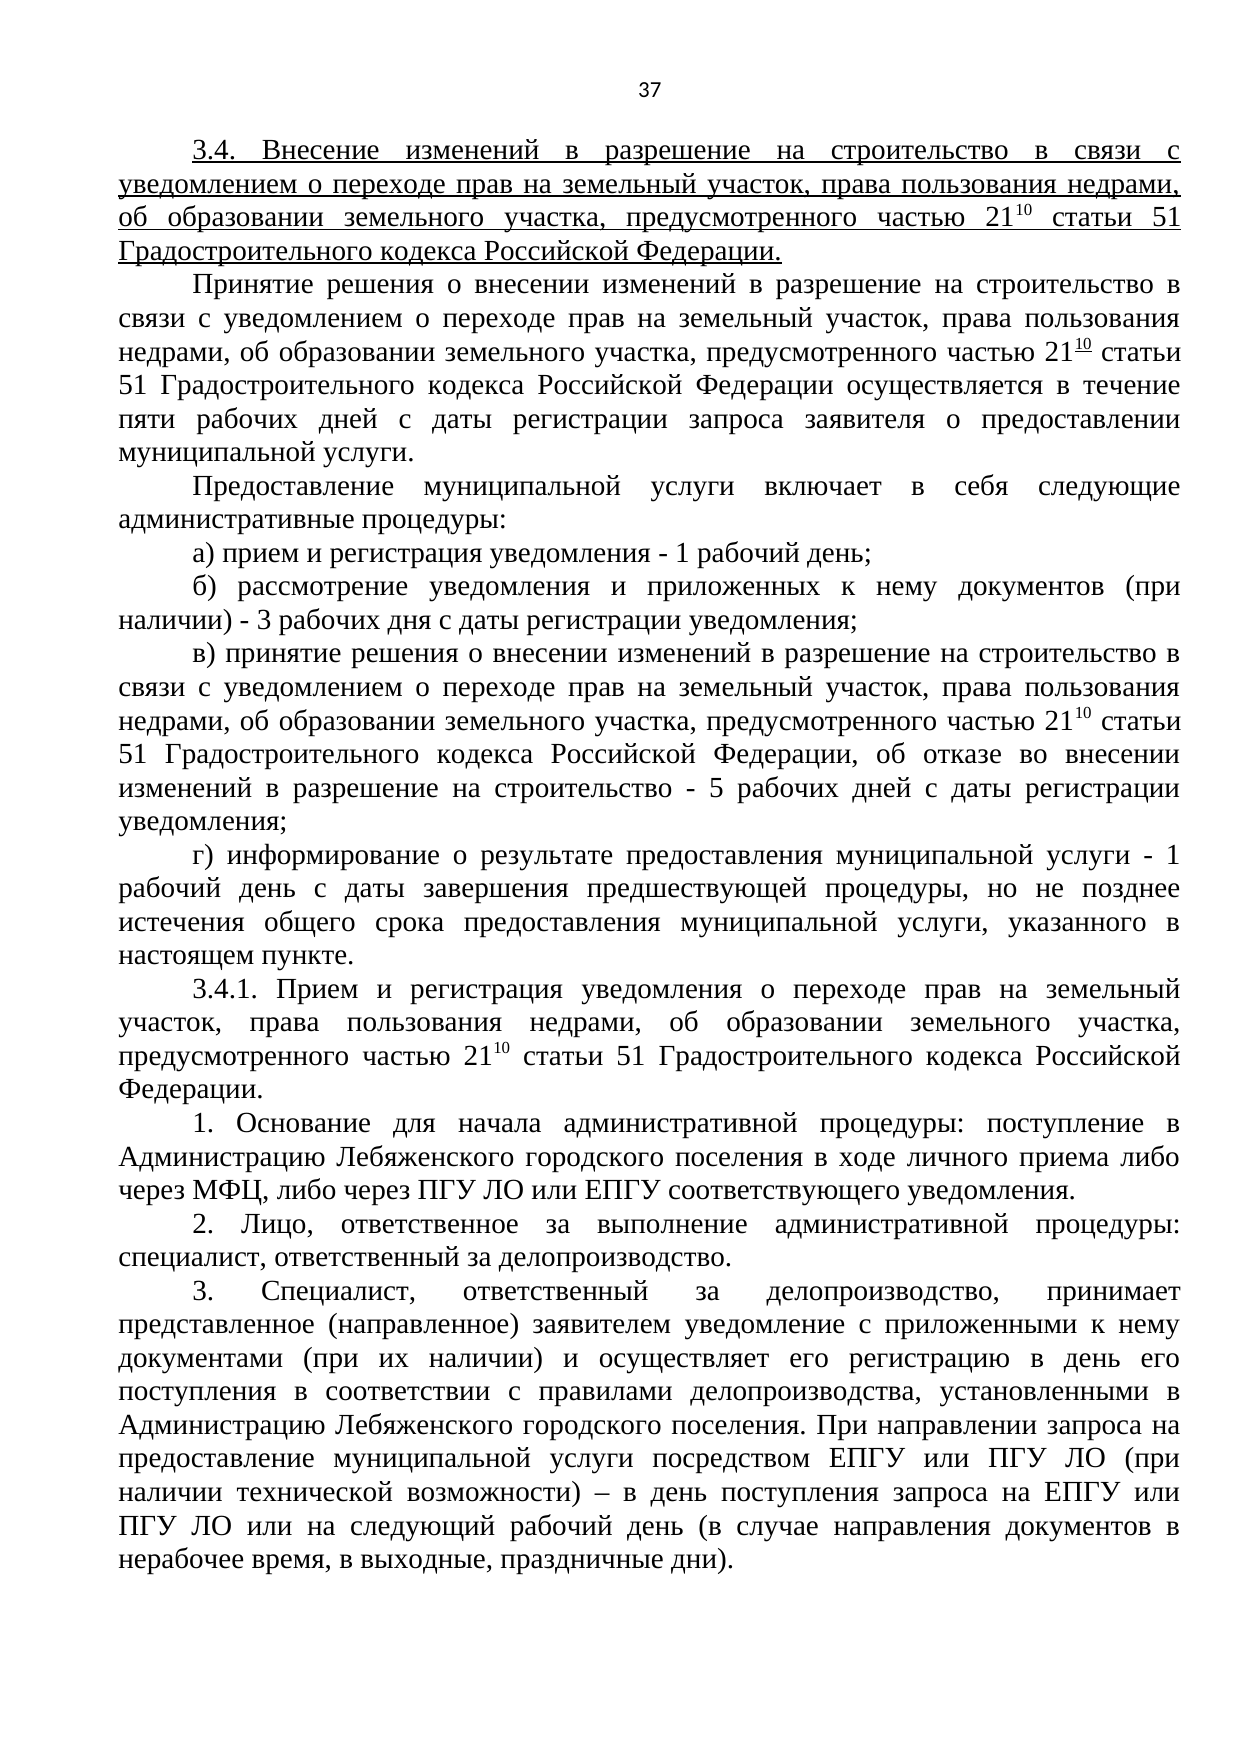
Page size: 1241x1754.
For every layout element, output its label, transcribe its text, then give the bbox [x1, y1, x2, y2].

text 1. Основание для начала административной процедуры: поступление в Администрацию Лебяженского городского поселения в ходе личного приема либо через МФЦ, либо через ПГУ ЛО или ЕПГУ соответствующего уведомления. [118, 1105, 1181, 1206]
text Предоставление муниципальной услуги включает в себя следующие административные процедуры: [118, 468, 1181, 535]
text б) рассмотрение уведомления и приложенных к нему документов (при наличии) - 3 рабочих дня с даты регистрации уведомления; [118, 568, 1181, 636]
text Принятие решения о внесении изменений в разрешение на строительство в связи с уведомлением о переходе прав на земельный участок, права пользования недрами, об образовании земельного участка, предусмотренного частью 2110 статьи 51 Градостроительного кодекса Российской Федерации осуществляется в течение пяти рабочих дней с даты регистрации запроса заявителя о предоставлении муниципальной услуги. [118, 267, 1181, 468]
text 3.4. Внесение изменений в разрешение на строительство в связи с уведомлением о переходе прав на земельный участок, права пользования недрами, об образовании земельного участка, предусмотренного частью 2110 статьи 51 Градостроительного кодекса Российской Федерации. [118, 197, 1181, 229]
text 3. Специалист, ответственный за делопроизводство, принимает представленное (направленное) заявителем уведомление с приложенными к нему документами (при их наличии) и осуществляет его регистрацию в день его поступления в соответствии с правилами делопроизводства, установленными в Администрацию Лебяженского городского поселения. При направлении запроса на предоставление муниципальной услуги посредством ЕПГУ или ПГУ ЛО (при наличии технической возможности) – в день поступления запроса на ЕПГУ или ПГУ ЛО или на следующий рабочий день (в случае направления документов в нерабочее время, в выходные, праздничные дни). [118, 1273, 1181, 1575]
text 3.4.1. Прием и регистрация уведомления о переходе прав на земельный участок, права пользования недрами, об образовании земельного участка, предусмотренного частью 2110 статьи 51 Градостроительного кодекса Российской Федерации. [118, 971, 1181, 1105]
text а) прием и регистрация уведомления - 1 рабочий день; [118, 535, 1181, 568]
text в) принятие решения о внесении изменений в разрешение на строительство в связи с уведомлением о переходе прав на земельный участок, права пользования недрами, об образовании земельного участка, предусмотренного частью 2110 статьи 51 Градостроительного кодекса Российской Федерации, об отказе во внесении изменений в разрешение на строительство - 5 рабочих дней с даты регистрации уведомления; [118, 636, 1181, 837]
text 3.4. Внесение изменений в разрешение на строительство в связи с уведомлением о переходе прав на земельный участок, права пользования недрами, об образовании земельного участка, предусмотренного частью 2110 статьи 51 Градостроительного кодекса Российской Федерации. [118, 230, 1181, 267]
text 2. Лицо, ответственное за выполнение административной процедуры: специалист, ответственный за делопроизводство. [118, 1206, 1181, 1273]
text 3.4. Внесение изменений в разрешение на строительство в связи с уведомлением о переходе прав на земельный участок, права пользования недрами, об образовании земельного участка, предусмотренного частью 2110 статьи 51 Градостроительного кодекса Российской Федерации. [118, 132, 1181, 195]
text г) информирование о результате предоставления муниципальной услуги - 1 рабочий день с даты завершения предшествующей процедуры, но не позднее истечения общего срока предоставления муниципальной услуги, указанного в настоящем пункте. [118, 837, 1181, 971]
